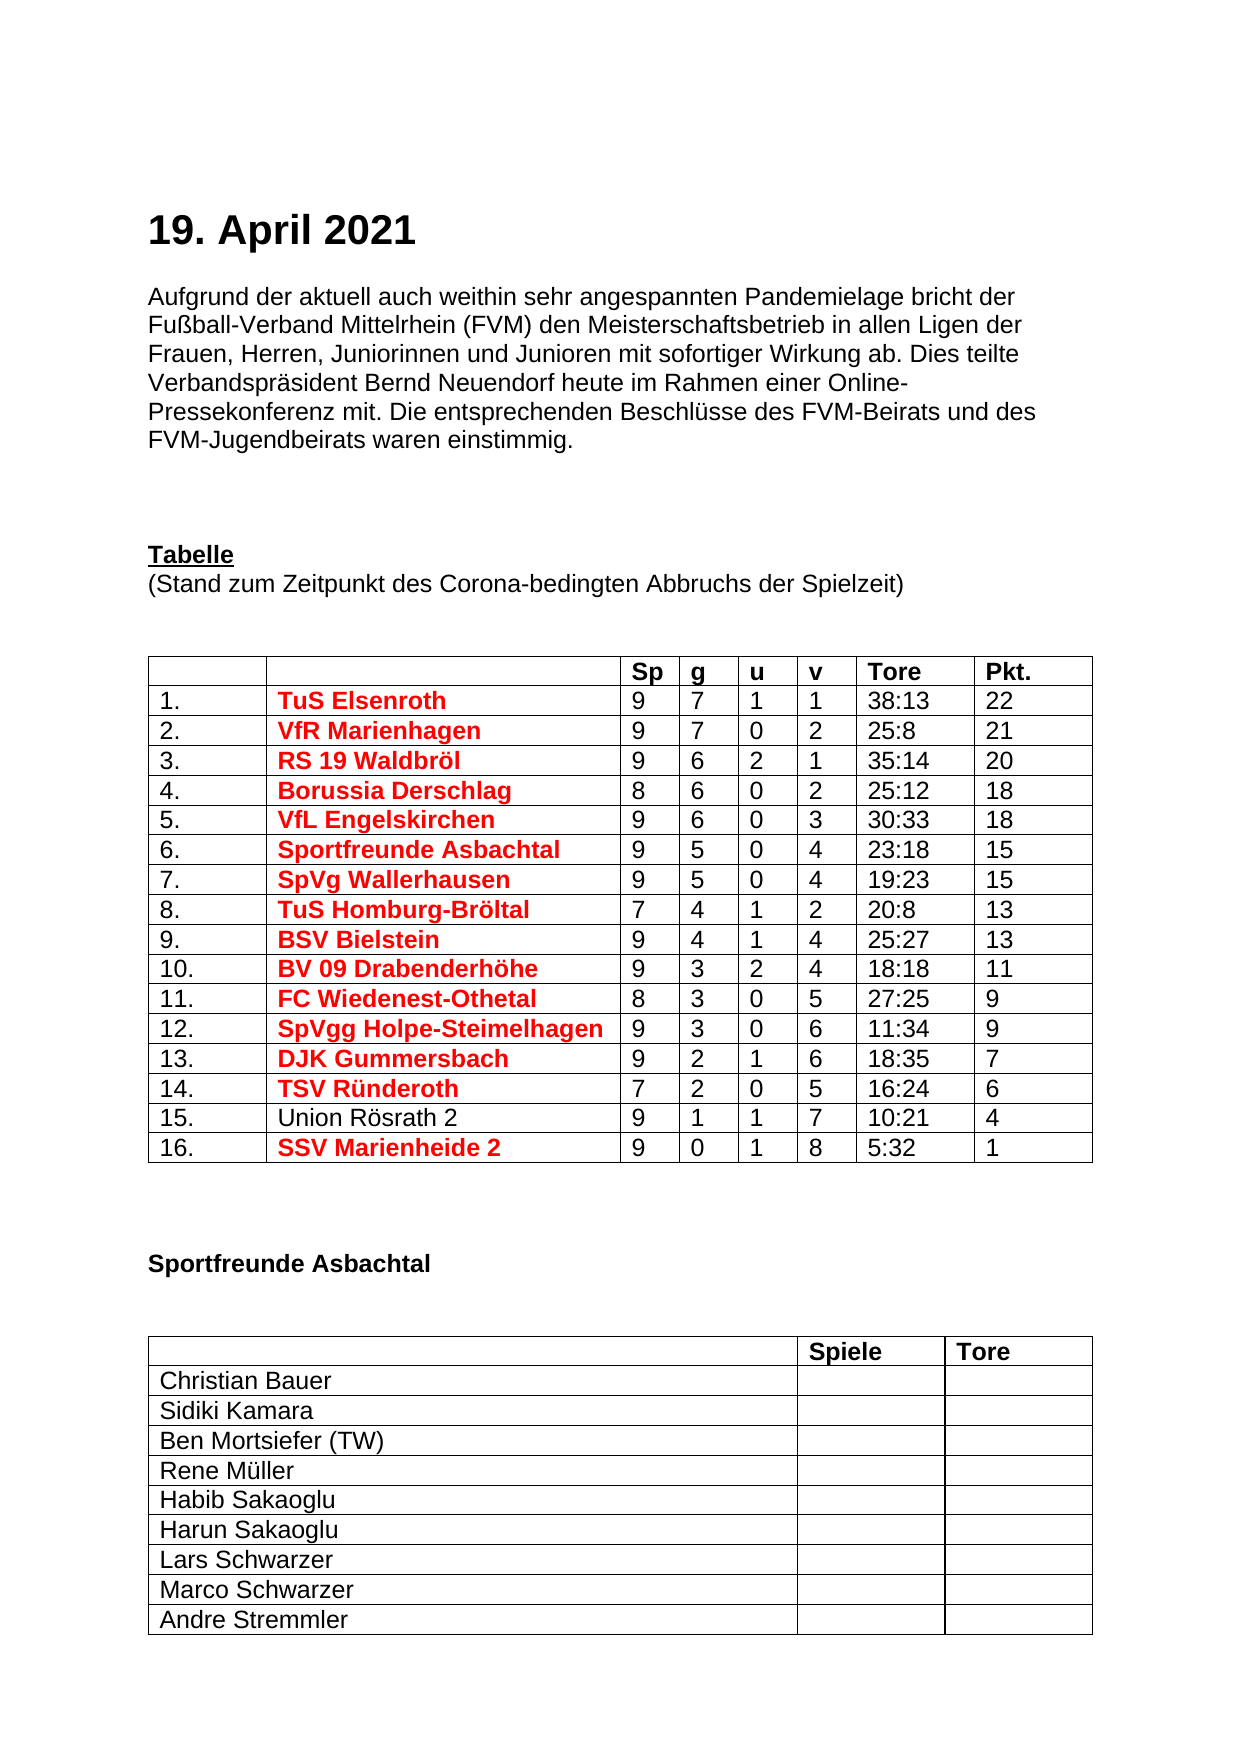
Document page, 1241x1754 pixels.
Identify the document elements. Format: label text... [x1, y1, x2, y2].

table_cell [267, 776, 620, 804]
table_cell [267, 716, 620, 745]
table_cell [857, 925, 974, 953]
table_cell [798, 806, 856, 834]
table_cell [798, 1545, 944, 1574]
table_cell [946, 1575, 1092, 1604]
text Sportfreunde Asbachtal [148, 1249, 1093, 1278]
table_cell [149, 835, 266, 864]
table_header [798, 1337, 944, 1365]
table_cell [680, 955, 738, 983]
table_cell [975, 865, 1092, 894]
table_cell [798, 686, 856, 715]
text 19. April 2021 [148, 205, 1093, 253]
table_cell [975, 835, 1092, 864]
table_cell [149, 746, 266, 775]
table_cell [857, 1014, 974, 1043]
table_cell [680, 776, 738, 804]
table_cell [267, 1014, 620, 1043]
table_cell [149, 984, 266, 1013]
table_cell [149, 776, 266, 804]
text Aufgrund der aktuell auch weithin sehr angespannten Pandemielage bricht der Fußball-Verband Mittelrhein (FVM) den Meisterschaftsbetrieb in allen Ligen der Frauen, Herren, Juniorinnen und Junioren mit sofortiger Wirkung ab. Dies teilte Verbandspräsident Bernd Neuendorf heute im Rahmen einer Online-Pressekonferenz mit. Die entsprechenden Beschlüsse des FVM-Beirats und des FVM-Jugendbeirats waren einstimmig. [574, 282, 1093, 454]
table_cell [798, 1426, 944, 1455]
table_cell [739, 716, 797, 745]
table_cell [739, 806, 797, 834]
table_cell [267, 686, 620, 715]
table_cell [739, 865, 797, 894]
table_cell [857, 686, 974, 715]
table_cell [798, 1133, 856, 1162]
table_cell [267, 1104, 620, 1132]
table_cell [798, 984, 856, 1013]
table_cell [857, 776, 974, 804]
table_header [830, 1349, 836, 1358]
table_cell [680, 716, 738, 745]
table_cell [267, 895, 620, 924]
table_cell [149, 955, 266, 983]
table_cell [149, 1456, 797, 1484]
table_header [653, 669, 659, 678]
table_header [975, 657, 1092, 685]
text (Stand zum Zeitpunkt des Corona-bedingten Abbruchs der Spielzeit) [148, 569, 1093, 598]
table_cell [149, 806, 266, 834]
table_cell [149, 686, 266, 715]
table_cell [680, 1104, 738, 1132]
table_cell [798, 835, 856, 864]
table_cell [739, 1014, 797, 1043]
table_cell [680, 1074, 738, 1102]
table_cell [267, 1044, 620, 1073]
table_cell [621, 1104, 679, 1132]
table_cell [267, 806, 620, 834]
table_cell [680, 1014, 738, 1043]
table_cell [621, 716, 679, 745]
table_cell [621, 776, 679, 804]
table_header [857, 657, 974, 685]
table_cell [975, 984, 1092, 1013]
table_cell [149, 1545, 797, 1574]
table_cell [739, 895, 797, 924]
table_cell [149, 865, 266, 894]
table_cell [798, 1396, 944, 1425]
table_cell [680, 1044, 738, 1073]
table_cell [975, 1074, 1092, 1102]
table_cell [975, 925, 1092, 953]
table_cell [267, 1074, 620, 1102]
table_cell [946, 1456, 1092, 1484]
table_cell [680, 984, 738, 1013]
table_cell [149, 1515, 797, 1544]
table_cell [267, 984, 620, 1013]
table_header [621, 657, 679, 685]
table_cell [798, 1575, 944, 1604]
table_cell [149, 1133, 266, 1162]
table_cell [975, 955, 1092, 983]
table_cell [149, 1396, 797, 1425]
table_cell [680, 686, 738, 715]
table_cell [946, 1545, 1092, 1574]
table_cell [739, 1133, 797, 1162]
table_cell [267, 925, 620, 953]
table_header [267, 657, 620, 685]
text Tabelle [148, 541, 1093, 569]
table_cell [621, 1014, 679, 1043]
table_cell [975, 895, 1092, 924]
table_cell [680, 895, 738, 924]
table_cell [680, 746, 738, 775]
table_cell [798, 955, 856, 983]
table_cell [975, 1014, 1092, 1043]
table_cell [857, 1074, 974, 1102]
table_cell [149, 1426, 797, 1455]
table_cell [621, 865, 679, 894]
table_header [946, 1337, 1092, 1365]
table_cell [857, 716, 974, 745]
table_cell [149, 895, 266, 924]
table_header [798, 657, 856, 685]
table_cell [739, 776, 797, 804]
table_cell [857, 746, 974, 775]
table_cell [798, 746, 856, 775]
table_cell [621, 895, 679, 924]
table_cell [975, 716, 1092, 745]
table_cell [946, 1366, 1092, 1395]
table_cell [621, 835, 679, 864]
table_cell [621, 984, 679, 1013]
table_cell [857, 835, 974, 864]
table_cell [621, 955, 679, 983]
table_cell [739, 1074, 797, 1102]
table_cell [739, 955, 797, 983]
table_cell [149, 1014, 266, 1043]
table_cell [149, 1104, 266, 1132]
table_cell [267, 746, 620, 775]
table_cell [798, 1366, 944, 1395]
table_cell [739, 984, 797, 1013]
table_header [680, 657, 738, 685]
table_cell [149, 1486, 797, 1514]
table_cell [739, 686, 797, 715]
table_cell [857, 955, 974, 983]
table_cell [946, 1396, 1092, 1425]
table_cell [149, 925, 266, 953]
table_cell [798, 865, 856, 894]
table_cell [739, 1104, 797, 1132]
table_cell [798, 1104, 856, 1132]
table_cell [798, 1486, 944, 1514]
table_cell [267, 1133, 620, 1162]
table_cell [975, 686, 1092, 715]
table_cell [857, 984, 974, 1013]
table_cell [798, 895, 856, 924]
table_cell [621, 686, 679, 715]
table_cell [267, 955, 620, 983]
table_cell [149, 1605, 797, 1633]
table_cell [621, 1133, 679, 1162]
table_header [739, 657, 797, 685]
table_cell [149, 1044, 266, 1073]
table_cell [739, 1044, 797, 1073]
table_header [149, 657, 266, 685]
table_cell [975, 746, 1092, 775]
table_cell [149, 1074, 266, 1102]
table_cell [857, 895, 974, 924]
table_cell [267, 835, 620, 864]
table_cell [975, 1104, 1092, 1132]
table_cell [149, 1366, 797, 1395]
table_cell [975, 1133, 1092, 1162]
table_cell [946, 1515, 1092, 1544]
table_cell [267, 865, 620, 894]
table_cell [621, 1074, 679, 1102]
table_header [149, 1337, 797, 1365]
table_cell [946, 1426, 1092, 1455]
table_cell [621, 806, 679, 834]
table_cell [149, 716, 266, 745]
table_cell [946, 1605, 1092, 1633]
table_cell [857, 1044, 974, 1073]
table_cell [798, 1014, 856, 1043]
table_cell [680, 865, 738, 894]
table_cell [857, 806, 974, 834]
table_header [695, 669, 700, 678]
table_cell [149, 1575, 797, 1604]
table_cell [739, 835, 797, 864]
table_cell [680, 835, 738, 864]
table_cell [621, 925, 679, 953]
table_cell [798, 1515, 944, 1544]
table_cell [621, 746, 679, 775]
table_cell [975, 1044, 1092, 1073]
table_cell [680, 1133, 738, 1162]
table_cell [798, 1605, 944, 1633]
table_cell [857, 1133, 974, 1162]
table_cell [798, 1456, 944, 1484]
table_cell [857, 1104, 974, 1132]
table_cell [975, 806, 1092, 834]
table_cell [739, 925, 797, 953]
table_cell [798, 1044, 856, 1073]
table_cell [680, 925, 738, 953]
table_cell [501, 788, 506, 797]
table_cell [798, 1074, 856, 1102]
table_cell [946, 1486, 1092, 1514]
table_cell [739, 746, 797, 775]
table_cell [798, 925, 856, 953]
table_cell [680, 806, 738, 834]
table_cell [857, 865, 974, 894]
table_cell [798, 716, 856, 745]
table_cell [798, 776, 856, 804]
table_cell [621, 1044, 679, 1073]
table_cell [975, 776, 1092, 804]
